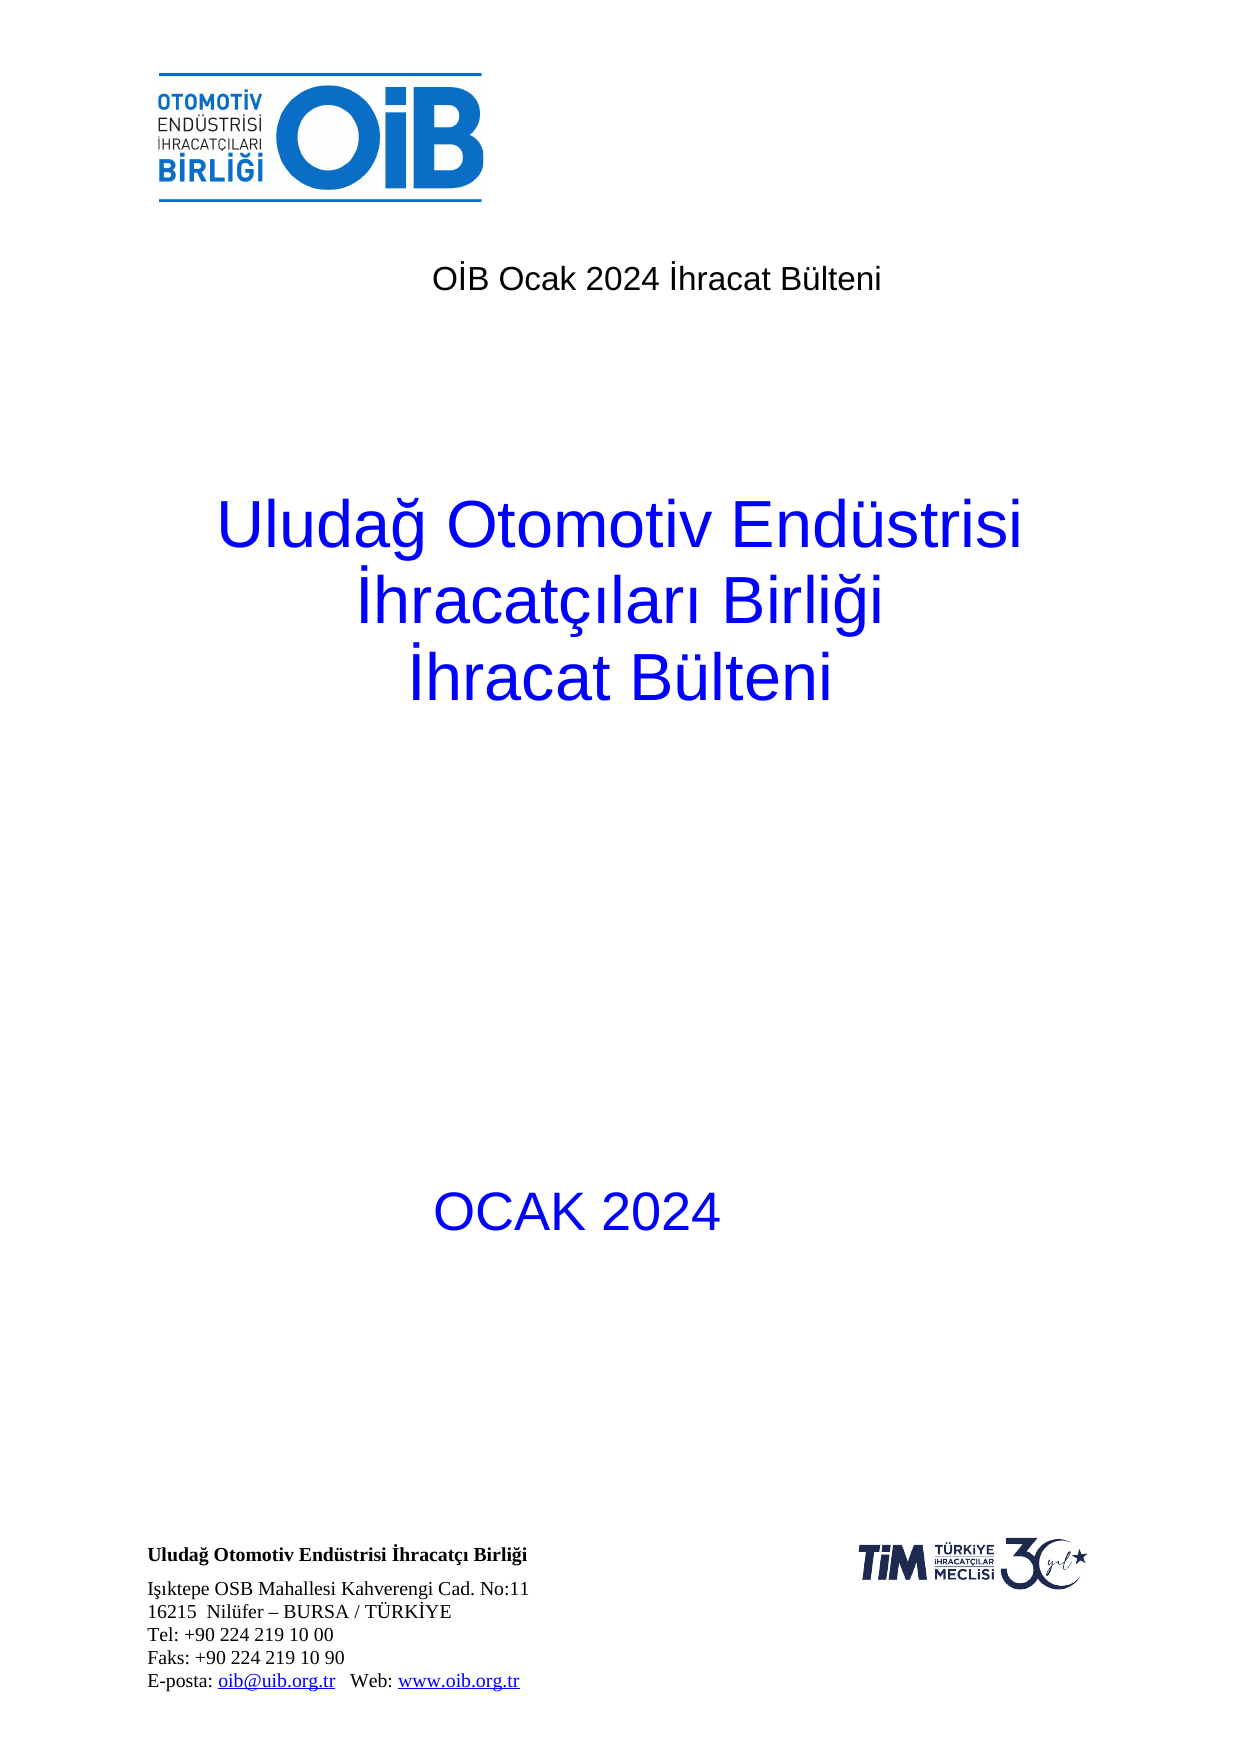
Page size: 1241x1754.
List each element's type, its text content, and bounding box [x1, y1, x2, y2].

text Uludağ Otomotiv Endüstrisi İhracatçıları Birliği [147, 485, 1093, 638]
text OCAK 2024 [147, 1179, 1093, 1242]
picture [852, 1531, 1094, 1596]
picture [158, 73, 484, 202]
text OİB Ocak 2024 İhracat Bülteni [221, 259, 1093, 298]
text İhracat Bülteni [147, 638, 1093, 715]
